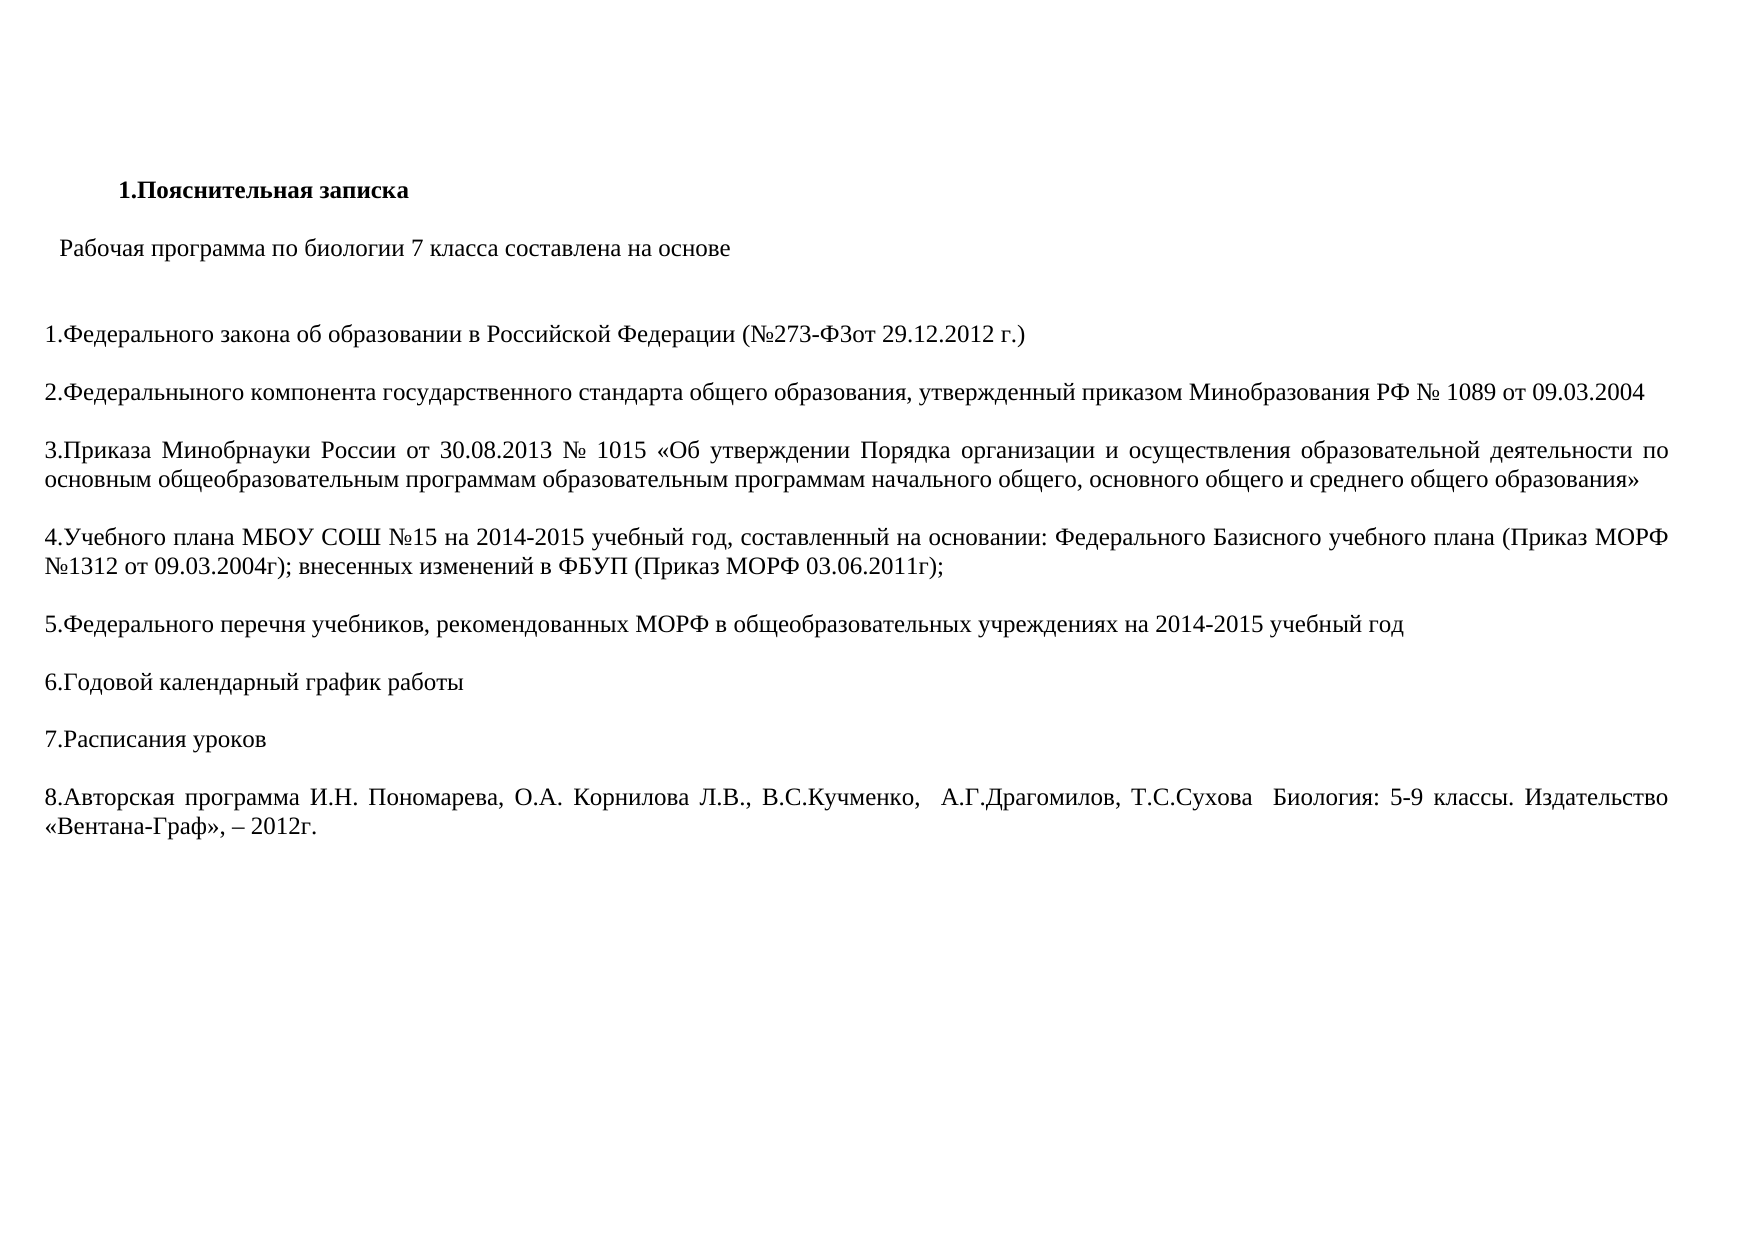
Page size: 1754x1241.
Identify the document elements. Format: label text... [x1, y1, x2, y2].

text 1.Пояснительная записка [118, 175, 1636, 204]
text 8.Авторская программа И.Н. Пономарева, О.А. Корнилова Л.В., В.С.Кучменко, А.Г.Драгомилов, Т.С.Сухова Биология: 5-9 классы. Издательство «Вентана-Граф», – 2012г. [44, 782, 1670, 840]
text Рабочая программа по биологии 7 класса составлена на основе [44, 233, 1636, 262]
text 3.Приказа Минобрнауки России от 30.08.2013 № 1015 «Об утверждении Порядка организации и осуществления образовательной деятельности по основным общеобразовательным программам образовательным программам начального общего, основного общего и среднего общего образования» [44, 435, 1670, 493]
text 7.Расписания уроков [44, 724, 1670, 753]
text 6.Годовой календарный график работы [44, 667, 1670, 695]
text 1.Федерального закона об образовании в Российской Федерации (№273-Ф3от 29.12.2012 г.) [44, 291, 1636, 348]
text 4.Учебного плана МБОУ СОШ №15 на 2014-2015 учебный год, составленный на основании: Федерального Базисного учебного плана (Приказ МОРФ №1312 от 09.03.2004г); внесенных изменений в ФБУП (Приказ МОРФ 03.06.2011г); [44, 522, 1670, 579]
text 5.Федерального перечня учебников, рекомендованных МОРФ в общеобразовательных учреждениях на 2014-2015 учебный год [44, 609, 1670, 637]
text 2.Федеральныного компонента государственного стандарта общего образования, утвержденный приказом Минобразования РФ № 1089 от 09.03.2004 [44, 377, 1670, 406]
